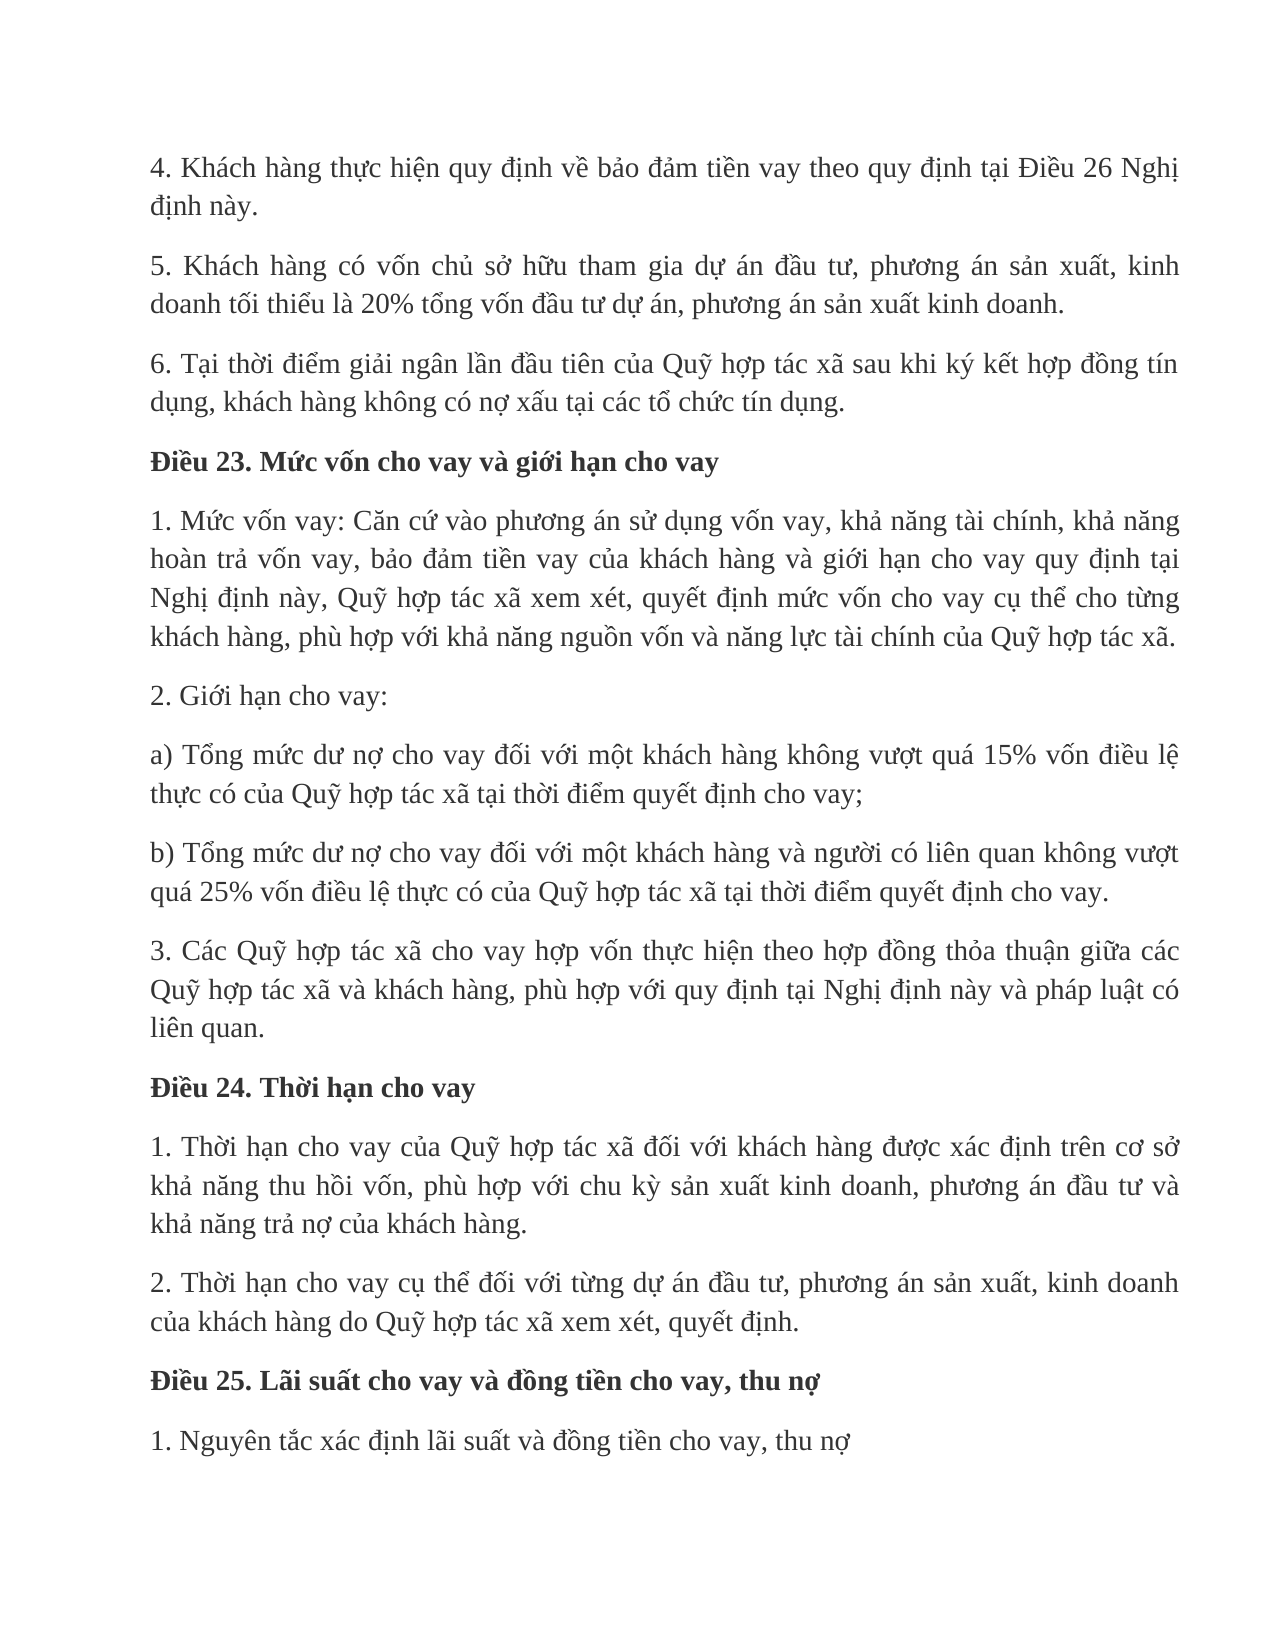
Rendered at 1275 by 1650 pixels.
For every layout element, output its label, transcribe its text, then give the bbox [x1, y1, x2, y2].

text 2. Giới hạn cho vay: [150, 678, 1181, 712]
text 4. Khách hàng thực hiện quy định về bảo đảm tiền vay theo quy định tại Điều 26 Nghị định này. [150, 150, 1181, 222]
text 1. Thời hạn cho vay của Quỹ hợp tác xã đối với khách hàng được xác định trên cơ sở khả năng thu hồi vốn, phù hợp với chu kỳ sản xuất kinh doanh, phương án đầu tư và khả năng trả nợ của khách hàng. [150, 1129, 1181, 1240]
text Điều 23. Mức vốn cho vay và giới hạn cho vay [150, 444, 1181, 477]
text Điều 24. Thời hạn cho vay [150, 1070, 1181, 1103]
text 1. Mức vốn vay: Căn cứ vào phương án sử dụng vốn vay, khả năng tài chính, khả năng hoàn trả vốn vay, bảo đảm tiền vay của khách hàng và giới hạn cho vay quy định tại Nghị định này, Quỹ hợp tác xã xem xét, quyết định mức vốn cho vay cụ thể cho từng khách hàng, phù hợp với khả năng nguồn vốn và năng lực tài chính của Quỹ hợp tác xã. [150, 503, 1181, 652]
text 6. Tại thời điểm giải ngân lần đầu tiên của Quỹ hợp tác xã sau khi ký kết hợp đồng tín dụng, khách hàng không có nợ xấu tại các tổ chức tín dụng. [150, 346, 1181, 418]
text 3. Các Quỹ hợp tác xã cho vay hợp vốn thực hiện theo hợp đồng thỏa thuận giữa các Quỹ hợp tác xã và khách hàng, phù hợp với quy định tại Nghị định này và pháp luật có liên quan. [150, 933, 1181, 1044]
text Điều 25. Lãi suất cho vay và đồng tiền cho vay, thu nợ [150, 1363, 1181, 1397]
text 5. Khách hàng có vốn chủ sở hữu tham gia dự án đầu tư, phương án sản xuất, kinh doanh tối thiểu là 20% tổng vốn đầu tư dự án, phương án sản xuất kinh doanh. [150, 248, 1181, 320]
text 1. Nguyên tắc xác định lãi suất và đồng tiền cho vay, thu nợ [150, 1423, 1181, 1456]
text 2. Thời hạn cho vay cụ thể đối với từng dự án đầu tư, phương án sản xuất, kinh doanh của khách hàng do Quỹ hợp tác xã xem xét, quyết định. [150, 1266, 1181, 1338]
text a) Tổng mức dư nợ cho vay đối với một khách hàng không vượt quá 15% vốn điều lệ thực có của Quỹ hợp tác xã tại thời điểm quyết định cho vay; [150, 737, 1181, 809]
text b) Tổng mức dư nợ cho vay đối với một khách hàng và người có liên quan không vượt quá 25% vốn điều lệ thực có của Quỹ hợp tác xã tại thời điểm quyết định cho vay. [150, 835, 1181, 907]
